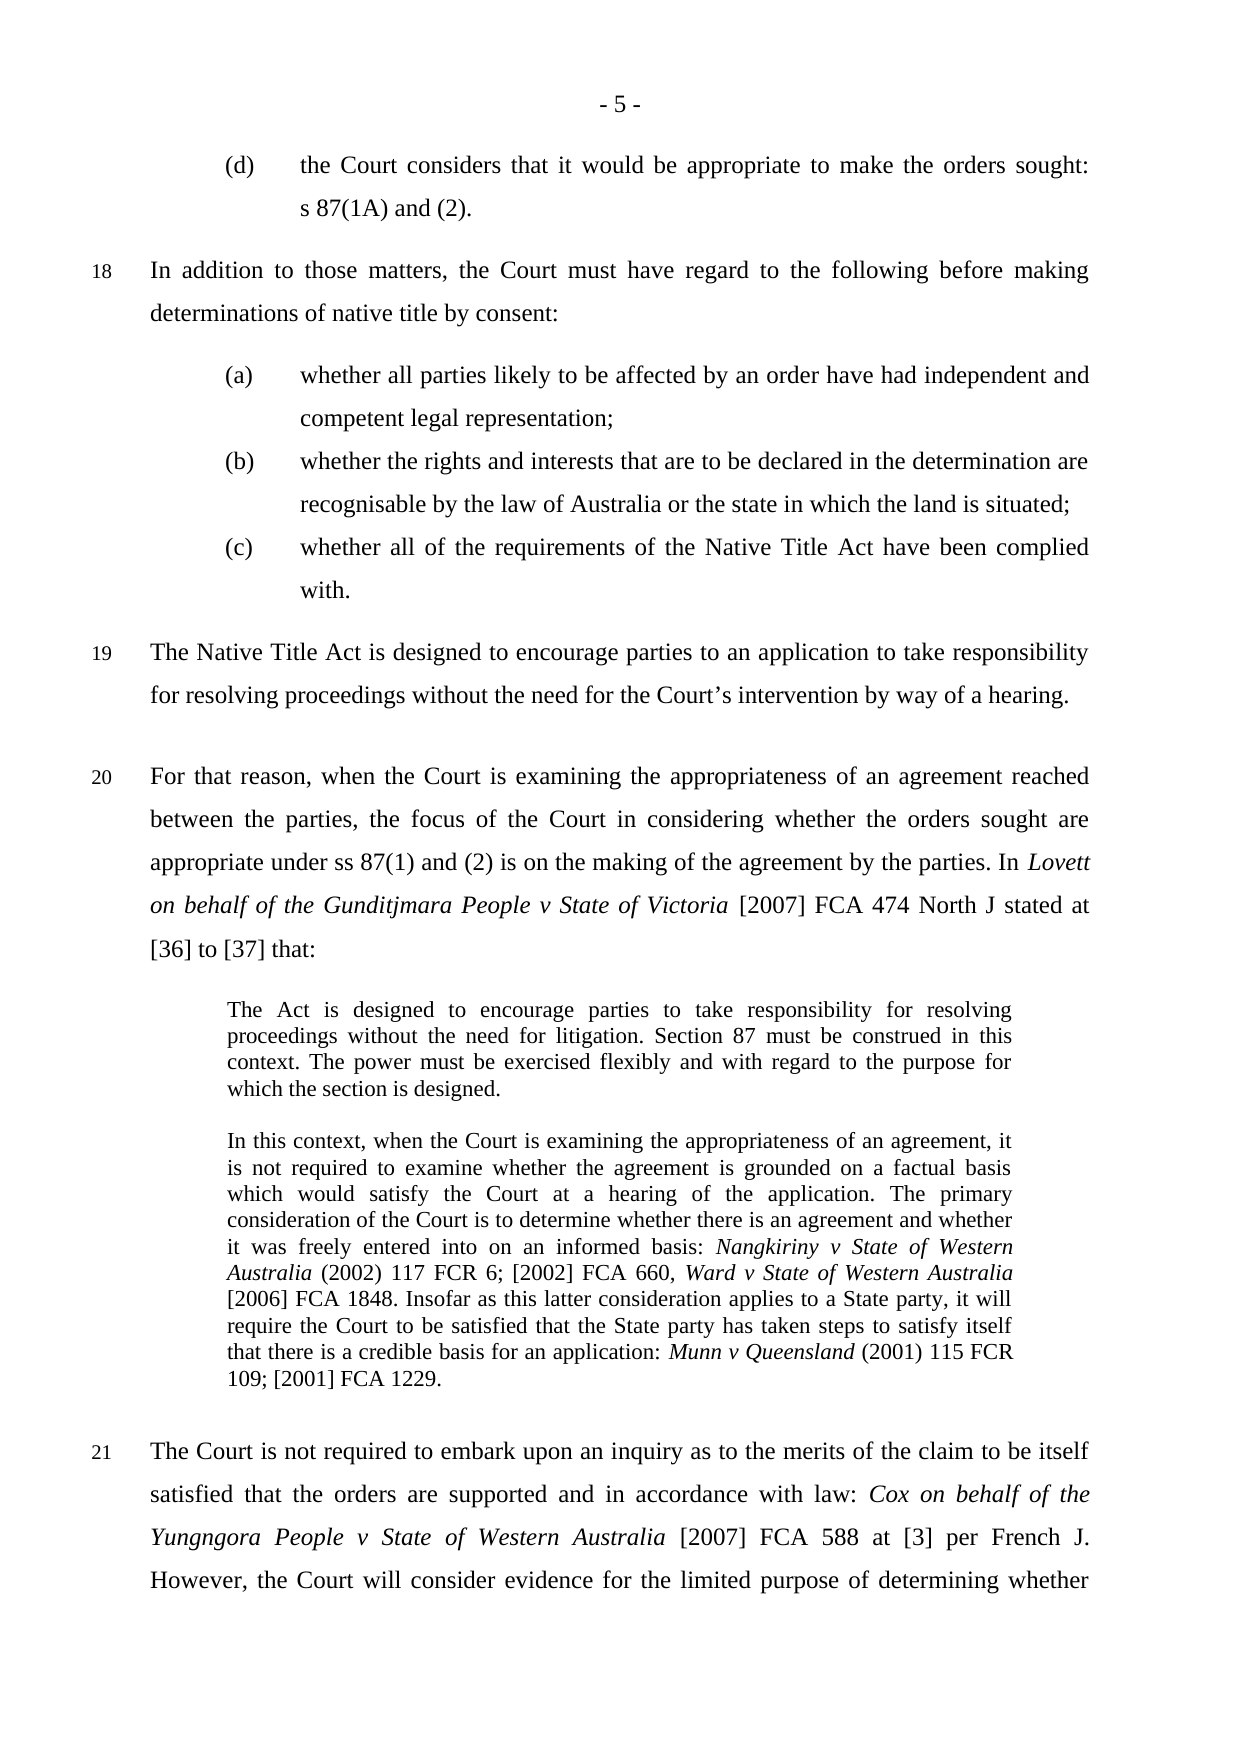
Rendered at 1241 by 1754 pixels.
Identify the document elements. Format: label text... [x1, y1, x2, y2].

text For that reason, when the Court is examining the appropriateness of an agreement reached between the parties, the focus of the Court in considering whether the orders sought are appropriate under ss 87(1) and (2) is on the making of the agreement by the parties. In Lovett on behalf of the Gunditjmara People v State of Victoria [2007] FCA 474 North J stated at [36] to [37] that: [91, 761, 1090, 962]
text (d) the Court considers that it would be appropriate to make the orders sought: s 87(1A) and (2). [225, 150, 1090, 222]
text In addition to those matters, the Court must have regard to the following before making determinations of native title by consent: [91, 255, 1090, 327]
text The Native Title Act is designed to encourage parties to an application to take responsibility for resolving proceedings without the need for the Court’s intervention by way of a hearing. [91, 637, 1090, 709]
text (c) whether all of the requirements of the Native Title Act have been complied with. [225, 532, 1090, 604]
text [91, 1436, 1090, 1594]
text (b) whether the rights and interests that are to be declared in the determination are recognisable by the law of or the state in which the land is situated; [225, 446, 1090, 518]
text (a) whether all parties likely to be affected by an order have had independent and competent legal representation; [225, 360, 1090, 432]
text In this context, when the Court is examining the appropriateness of an agreement, it is not required to examine whether the agreement is grounded on a factual basis which would satisfy the Court at a hearing of the application. The primary consideration of the Court is to determine whether there is an agreement and whether it was freely entered into on an informed basis: Nangkiriny v State of Western Australia (2002) 117 FCR 6; [2002] FCA 660, Ward v State of Western Australia [2006] FCA 1848. Insofar as this latter consideration applies to a State party, it will require the Court to be satisfied that the State party has taken steps to satisfy itself that there is a credible basis for an application: Munn v Queensland (2001) 115 FCR 109; [2001] FCA 1229. [227, 1127, 1013, 1391]
text The Act is designed to encourage parties to take responsibility for resolving proceedings without the need for litigation. Section 87 must be construed in this context. The power must be exercised flexibly and with regard to the purpose for which the section is designed. [227, 996, 1013, 1101]
